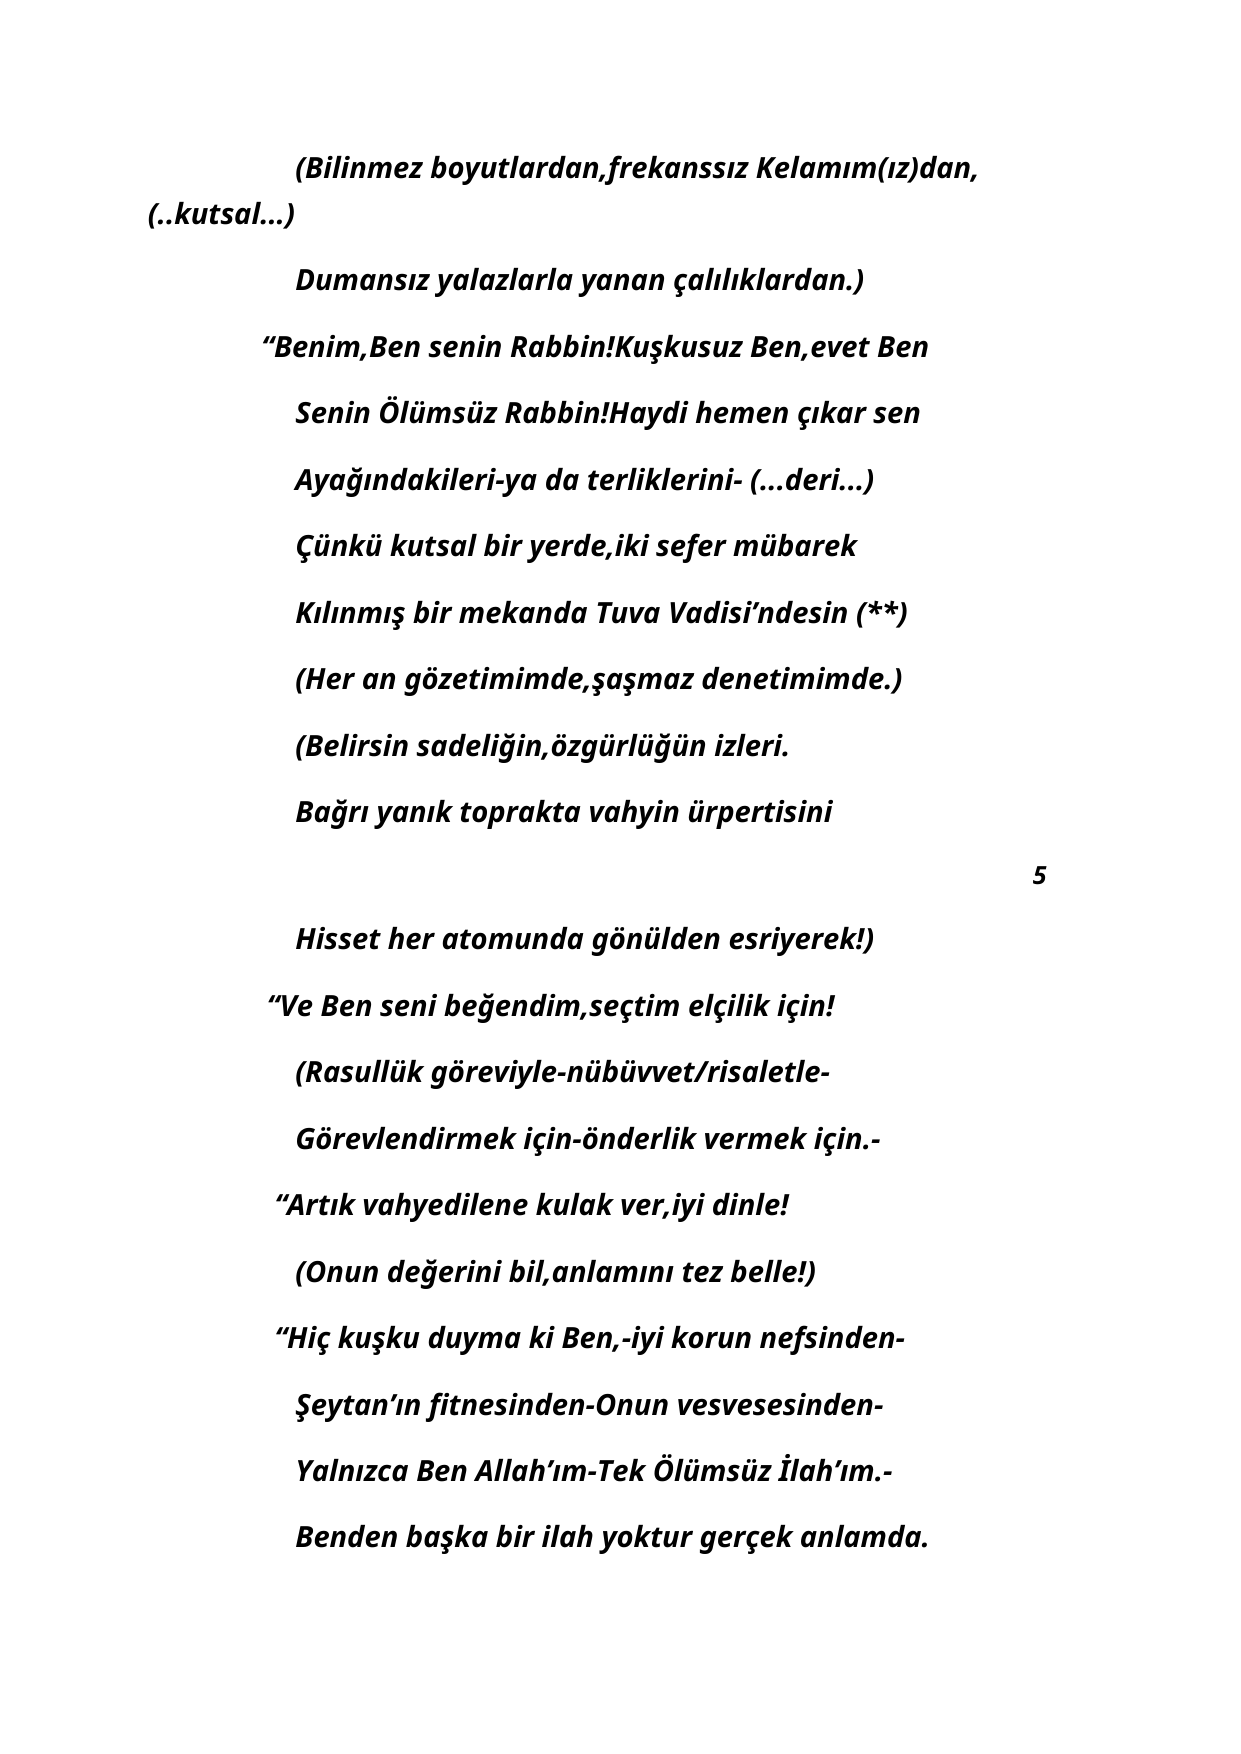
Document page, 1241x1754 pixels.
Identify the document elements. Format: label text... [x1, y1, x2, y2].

text “Hiç kuşku duyma ki Ben,-iyi korun nefsinden- [148, 1317, 1093, 1357]
text Ayağındakileri-ya da terliklerini- (...deri...) [148, 459, 1093, 499]
text Şeytan’ın fitnesinden-Onun vesvesesinden- [148, 1384, 1093, 1423]
text (Onun değerini bil,anlamını tez belle!) [148, 1251, 1093, 1291]
text Görevlendirmek için-önderlik vermek için.- [148, 1118, 1093, 1158]
text Kılınmış bir mekanda Tuva Vadisi’ndesin (**) [221, 592, 1093, 632]
text “Ve Ben seni beğendim,seçtim elçilik için! [148, 985, 1093, 1025]
text Dumansız yalazlarla yanan çalılıklardan.) [148, 260, 1093, 299]
text Bağrı yanık toprakta vahyin ürpertisini [148, 791, 1093, 831]
text Benden başka bir ilah yoktur gerçek anlamda. [148, 1517, 1093, 1556]
text Senin Ölümsüz Rabbin!Haydi hemen çıkar sen [148, 393, 1093, 432]
text (Belirsin sadeliğin,özgürlüğün izleri. [148, 725, 1093, 764]
text “Benim,Ben senin Rabbin!Kuşkusuz Ben,evet Ben [148, 326, 1093, 366]
text Hisset her atomunda gönülden esriyerek!) [148, 919, 1093, 958]
text “Artık vahyedilene kulak ver,iyi dinle! [148, 1184, 1093, 1224]
text Çünkü kutsal bir yerde,iki sefer mübarek [148, 526, 1093, 565]
text Yalnızca Ben Allah’ım-Tek Ölümsüz İlah’ım.- [148, 1450, 1093, 1490]
text (Her an gözetimimde,şaşmaz denetimimde.) [148, 658, 1093, 698]
text 5 [148, 858, 1093, 892]
text (Rasullük göreviyle-nübüvvet/risaletle- [148, 1052, 1093, 1091]
text (Bilinmez boyutlardan,frekanssız Kelamım(ız)dan,(..kutsal...) [148, 148, 1093, 233]
